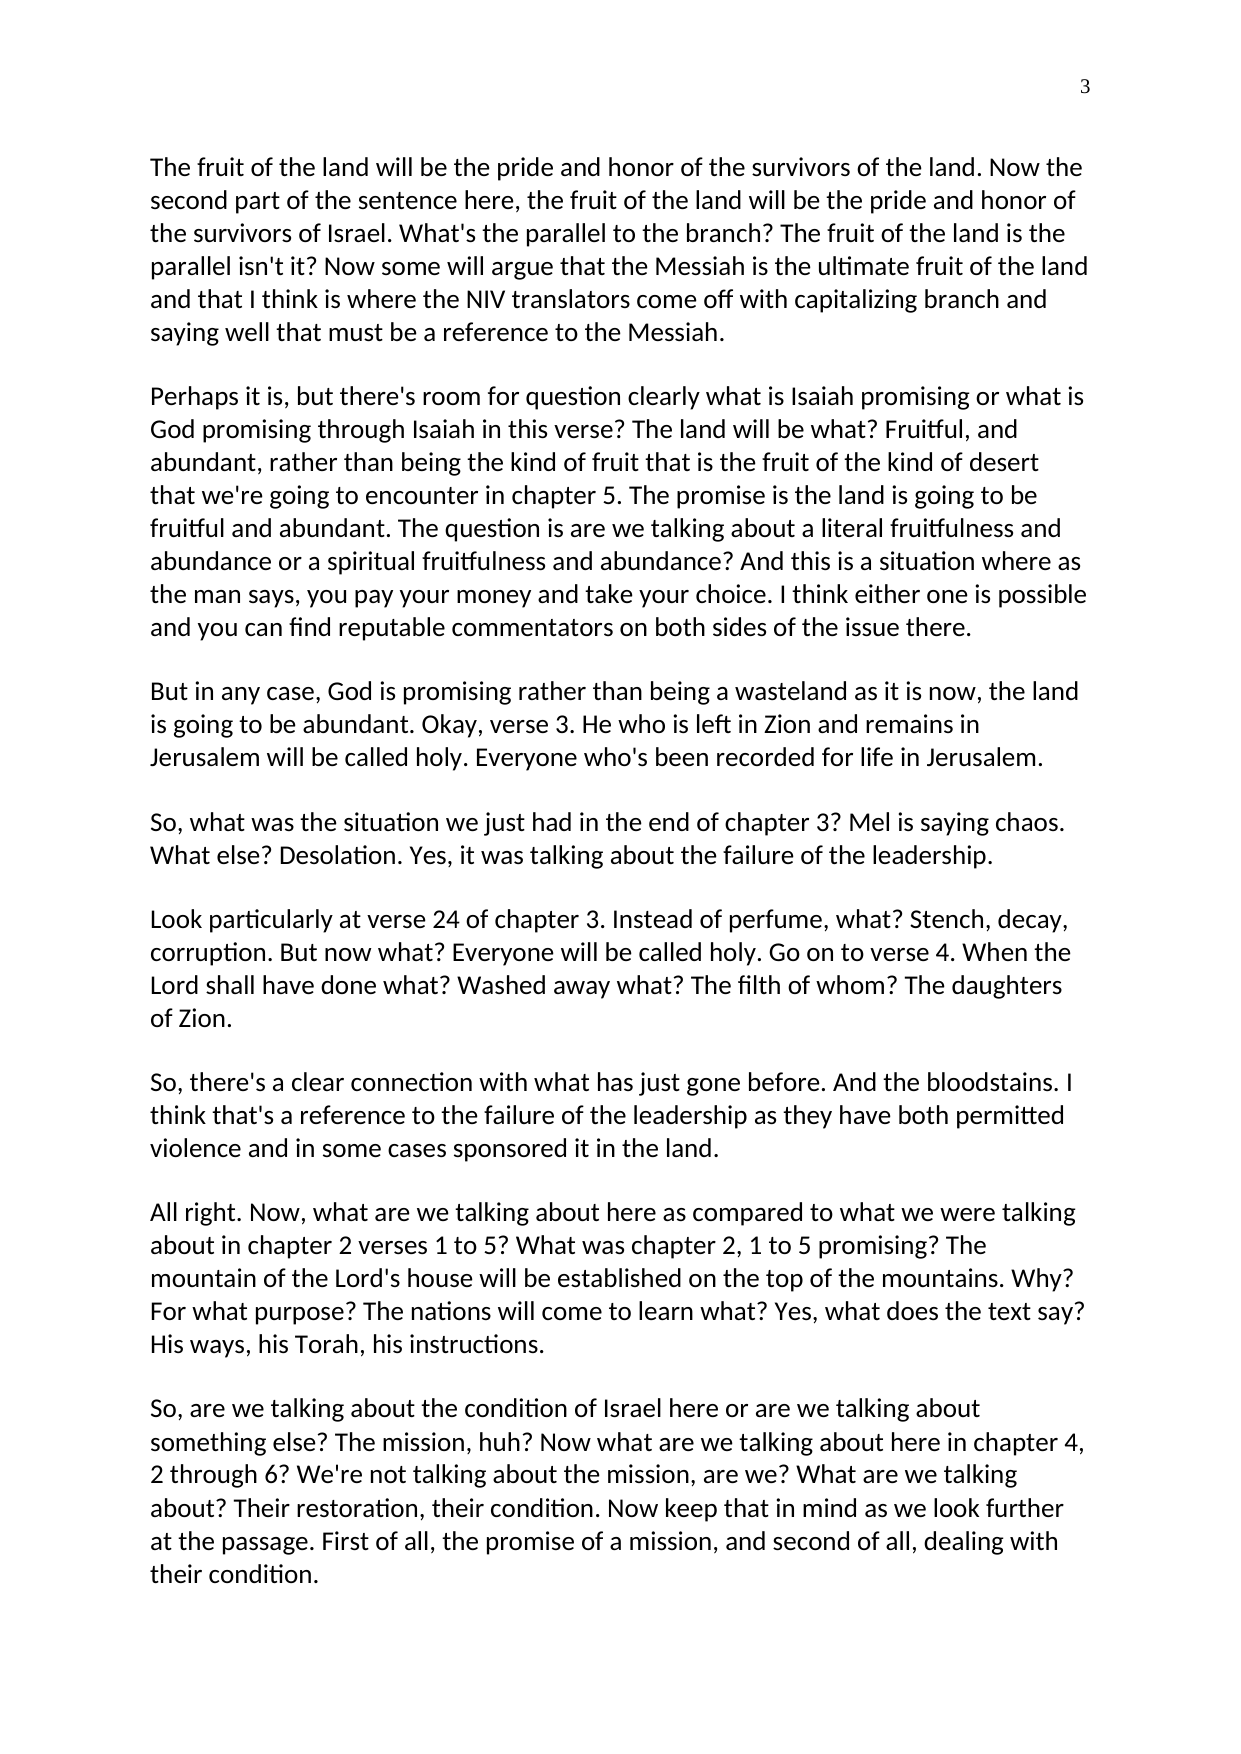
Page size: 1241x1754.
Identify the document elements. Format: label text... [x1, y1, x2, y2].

text Perhaps it is, but there's room for question clearly what is Isaiah promising or what is God promising through Isaiah in this verse? The land will be what? Fruitful, and abundant, rather than being the kind of fruit that is the fruit of the kind of desert that we're going to encounter in chapter 5. The promise is the land is going to be fruitful and abundant. The question is are we talking about a literal fruitfulness and abundance or a spiritual fruitfulness and abundance? And this is a situation where as the man says, you pay your money and take your choice. I think either one is possible and you can find reputable commentators on both sides of the issue there. [150, 379, 1090, 643]
text So, are we talking about the condition of Israel here or are we talking about something else? The mission, huh? Now what are we talking about here in chapter 4, 2 through 6? We're not talking about the mission, are we? What are we talking about? Their restoration, their condition. Now keep that in mind as we look further at the passage. First of all, the promise of a mission, and second of all, dealing with their condition. [150, 1392, 1090, 1590]
text The fruit of the land will be the pride and honor of the survivors of the land. Now the second part of the sentence here, the fruit of the land will be the pride and honor of the survivors of Israel. What's the parallel to the branch? The fruit of the land is the parallel isn't it? Now some will argue that the Messiah is the ultimate fruit of the land and that I think is where the NIV translators come off with capitalizing branch and saying well that must be a reference to the Messiah. [150, 150, 1090, 348]
text So, there's a clear connection with what has just gone before. And the bloodstains. I think that's a reference to the failure of the leadership as they have both permitted violence and in some cases sponsored it in the land. [150, 1065, 1090, 1164]
text All right. Now, what are we talking about here as compared to what we were talking about in chapter 2 verses 1 to 5? What was chapter 2, 1 to 5 promising? The mountain of the Lord's house will be established on the top of the mountains. Why? For what purpose? The nations will come to learn what? Yes, what does the text say? His ways, his Torah, his instructions. [150, 1195, 1090, 1361]
text So, what was the situation we just had in the end of chapter 3? Mel is saying chaos. What else? Desolation. Yes, it was talking about the failure of the leadership. [150, 805, 1090, 871]
text Look particularly at verse 24 of chapter 3. Instead of perfume, what? Stench, decay, corruption. But now what? Everyone will be called holy. Go on to verse 4. When the Lord shall have done what? Washed away what? The filth of whom? The daughters of Zion. [150, 902, 1090, 1034]
text But in any case, God is promising rather than being a wasteland as it is now, the land is going to be abundant. Okay, verse 3. He who is left in Zion and remains in Jerusalem will be called holy. Everyone who's been recorded for life in Jerusalem. [150, 674, 1090, 774]
